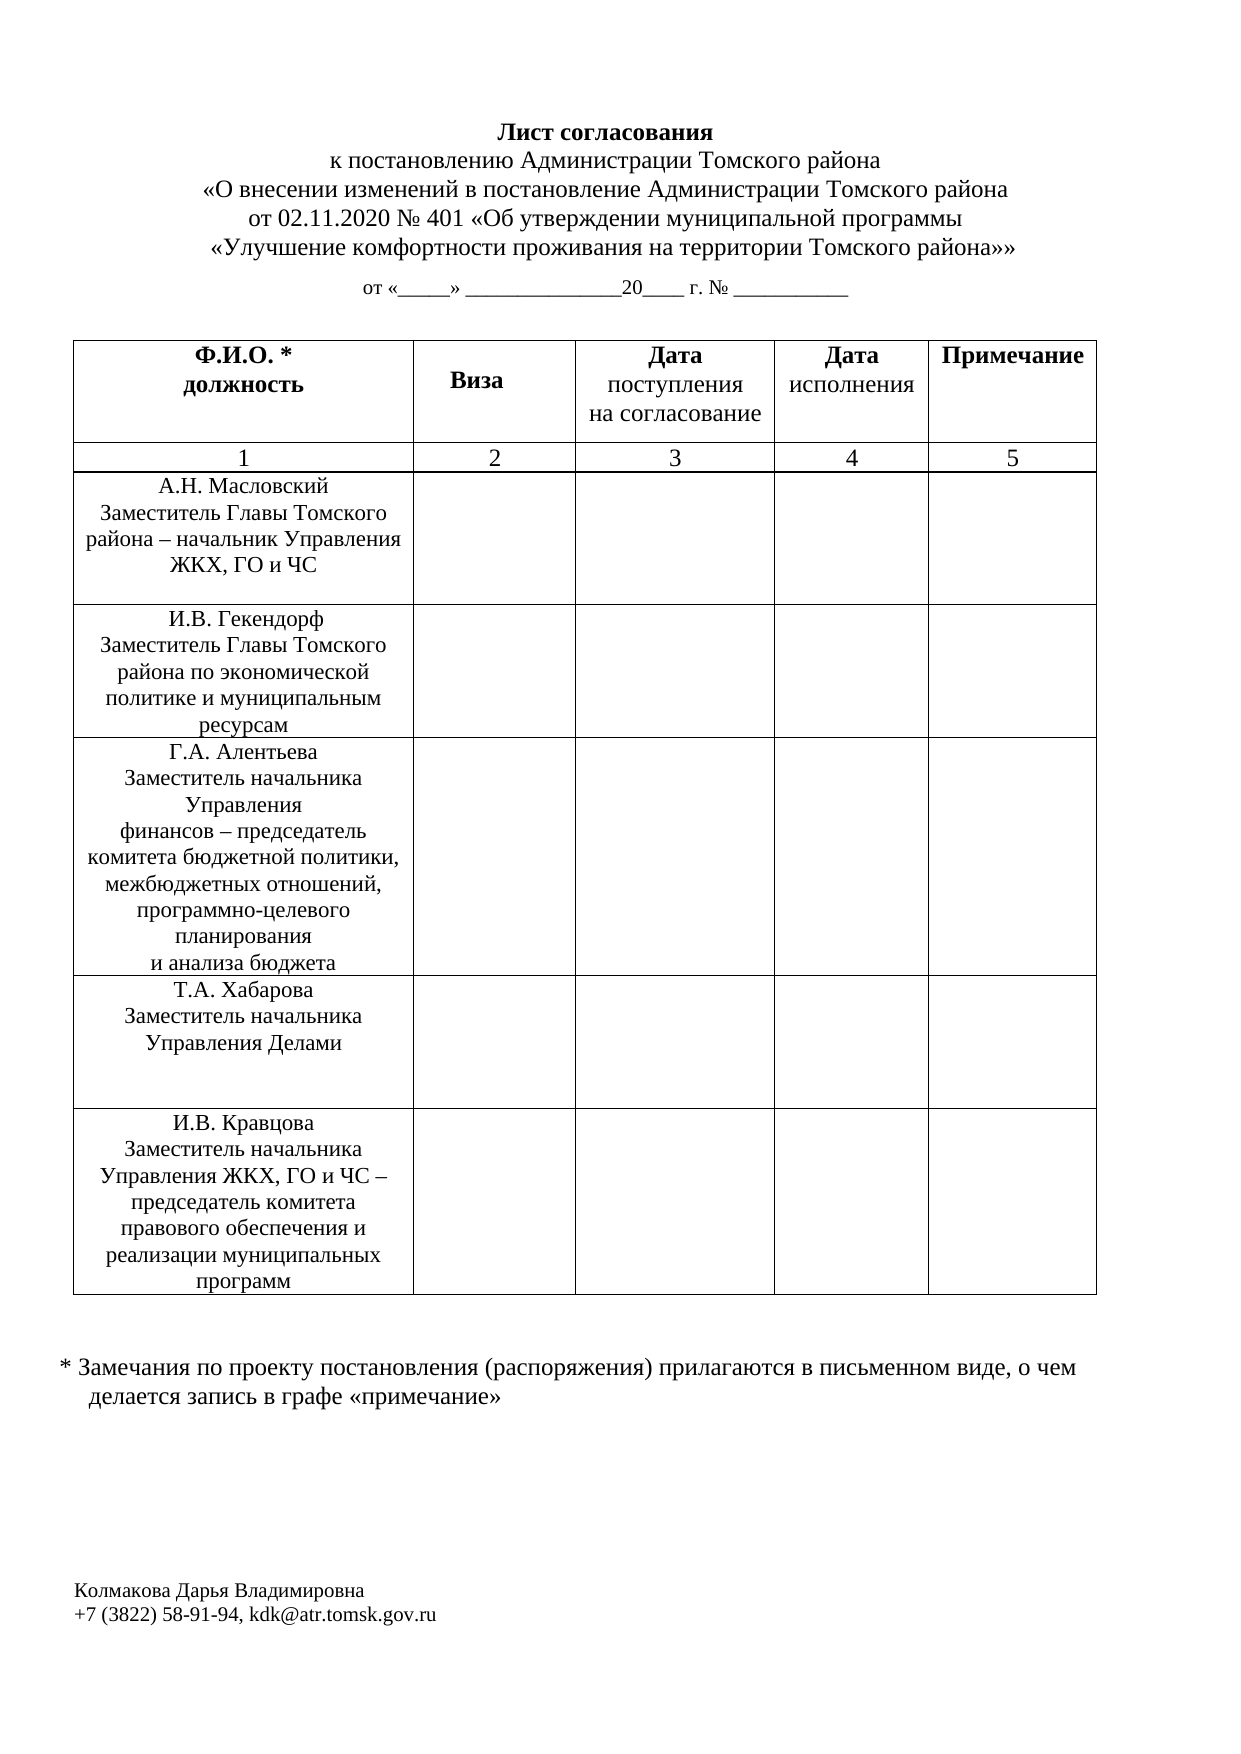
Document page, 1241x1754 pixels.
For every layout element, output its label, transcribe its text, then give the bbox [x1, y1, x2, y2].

table_header Ф.И.О. * должность [74, 341, 413, 442]
table_cell [775, 976, 928, 1108]
table_cell [414, 738, 575, 975]
table_cell [414, 605, 575, 737]
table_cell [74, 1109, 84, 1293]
table_cell Г.А. Алентьева Заместитель начальника Управления финансов – председатель комитета бюджетной политики, межбюджетных отношений, программно-целевого планирования и анализа бюджета [74, 738, 413, 975]
table_cell [775, 605, 928, 737]
table_cell [576, 605, 774, 737]
table_cell [929, 976, 1096, 1108]
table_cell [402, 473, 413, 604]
table_cell [775, 1109, 928, 1293]
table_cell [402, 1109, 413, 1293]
text к постановлению Администрации Томского района [59, 145, 1152, 174]
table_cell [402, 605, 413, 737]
table_cell [414, 1109, 575, 1293]
text от «_____» _______________20____ г. № ___________ [59, 275, 1152, 299]
text Колмакова Дарья Владимировна [74, 1578, 1152, 1602]
text * Замечания по проекту постановления (распоряжения) прилагаются в письменном виде, о чем делается запись в графе «примечание» [59, 1352, 1152, 1409]
table_cell [929, 473, 1096, 604]
table_cell [775, 738, 928, 975]
table_cell [929, 738, 1096, 975]
table_cell [414, 473, 575, 604]
table_cell [576, 738, 774, 975]
text +7 (3822) 58-91-94, kdk@atr.tomsk.gov.ru [74, 1602, 1152, 1626]
subtitle «Улучшение комфортности проживания на территории Томского района»» [59, 232, 1092, 260]
table_cell [775, 473, 928, 604]
table_header Примечание [929, 341, 1096, 442]
text «О внесении изменений в постановление Администрации Томского района [59, 174, 1152, 203]
table_cell [576, 1109, 774, 1293]
table_cell [576, 473, 774, 604]
table_cell [929, 605, 1096, 737]
table_cell [414, 976, 575, 1108]
text Лист согласования [59, 117, 1152, 145]
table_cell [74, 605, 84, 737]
table_cell [929, 1109, 1096, 1293]
table_header Дата исполнения [775, 341, 928, 442]
table_header Виза [414, 341, 575, 442]
text от 02.11.2020 № 401 «Об утверждении муниципальной программы [59, 203, 1152, 232]
table_cell [576, 976, 774, 1108]
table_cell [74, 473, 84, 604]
table_header Дата поступления на согласование [576, 341, 774, 442]
